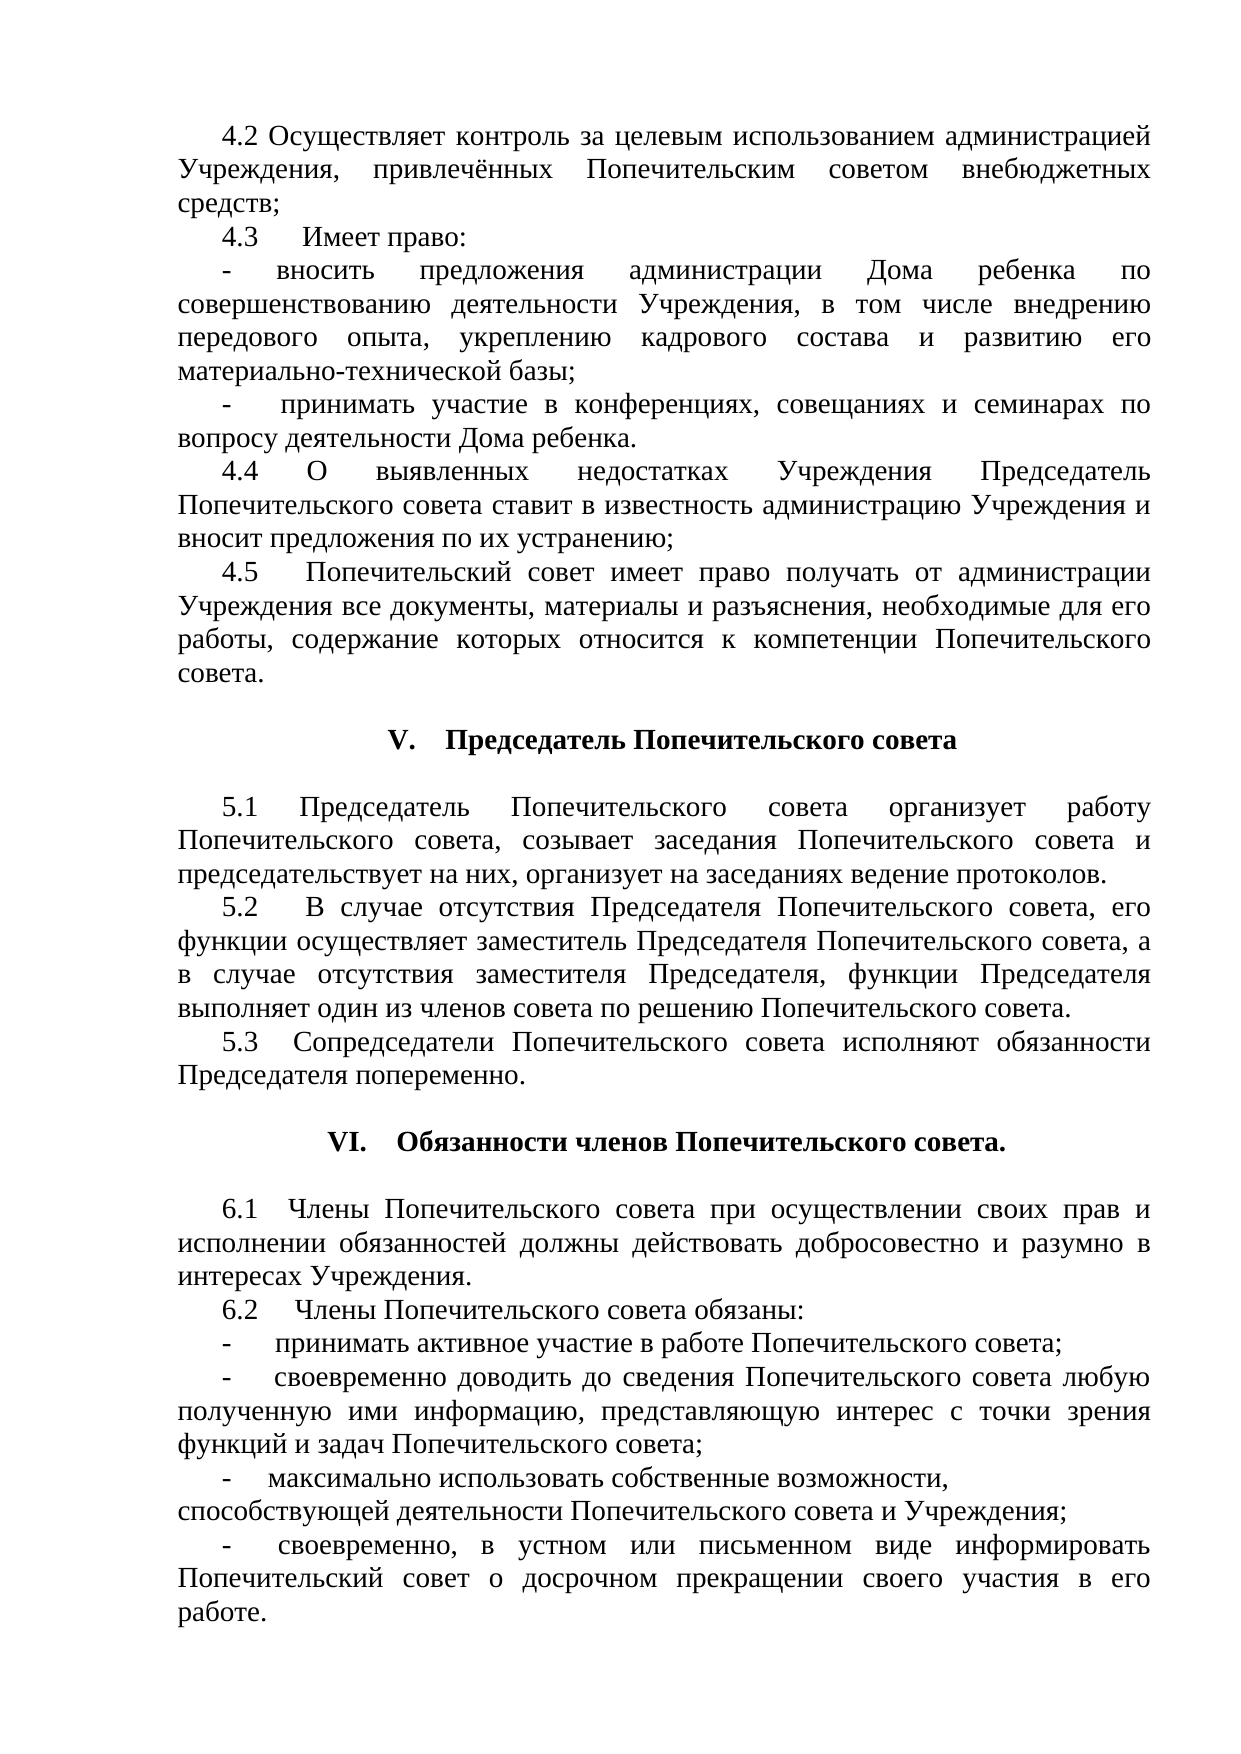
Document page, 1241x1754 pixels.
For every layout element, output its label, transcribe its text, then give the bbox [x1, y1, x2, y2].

text - своевременно доводить до сведения Попечительского совета любую полученную ими информацию, представляющую интерес с точки зрения функций и задач Попечительского совета; [177, 1359, 1152, 1460]
list Обязанности членов Попечительского совета. [177, 1124, 1152, 1158]
text - принимать участие в конференциях, совещаниях и семинарах по вопросу деятельности Дома ребенка. [177, 386, 1152, 453]
text - своевременно, в устном или письменном виде информировать Попечительский совет о досрочном прекращении своего участия в его работе. [177, 1527, 1152, 1627]
text 5.1 Председатель Попечительского совета организует работу Попечительского совета, созывает заседания Попечительского совета и председательствует на них, организует на заседаниях ведение протоколов. [177, 789, 1152, 889]
text 4.4 О выявленных недостатках Учреждения Председатель Попечительского совета ставит в известность администрацию Учреждения и вносит предложения по их устранению; [177, 453, 1152, 554]
text 5.2 В случае отсутствия Председателя Попечительского совета, его функции осуществляет заместитель Председателя Попечительского совета, а в случае отсутствия заместителя Председателя, функции Председателя выполняет один из членов совета по решению Попечительского совета. [177, 889, 1152, 1024]
text 6.2 Члены Попечительского совета обязаны: [177, 1292, 1152, 1326]
text 6.1 Члены Попечительского совета при осуществлении своих прав и исполнении обязанностей должны действовать добросовестно и разумно в интересах Учреждения. [177, 1191, 1152, 1292]
text 4.3 Имеет право: [177, 219, 1152, 252]
text - вносить предложения администрации Дома ребенка по совершенствованию деятельности Учреждения, в том числе внедрению передового опыта, укреплению кадрового состава и развитию его материально-технической базы; [177, 252, 1152, 386]
text - максимально использовать собственные возможности, способствующей деятельности Попечительского совета и Учреждения; [177, 1460, 1152, 1527]
list Председатель Попечительского совета [177, 722, 1152, 755]
text 4.2 Осуществляет контроль за целевым использованием администрацией Учреждения, привлечённых Попечительским советом внебюджетных средств; [177, 118, 1152, 219]
text 5.3 Сопредседатели Попечительского совета исполняют обязанности Председателя попеременно. [177, 1024, 1152, 1091]
text - принимать активное участие в работе Попечительского совета; [177, 1326, 1152, 1359]
text 4.5 Попечительский совет имеет право получать от администрации Учреждения все документы, материалы и разъяснения, необходимые для его работы, содержание которых относится к компетенции Попечительского совета. [177, 554, 1152, 688]
